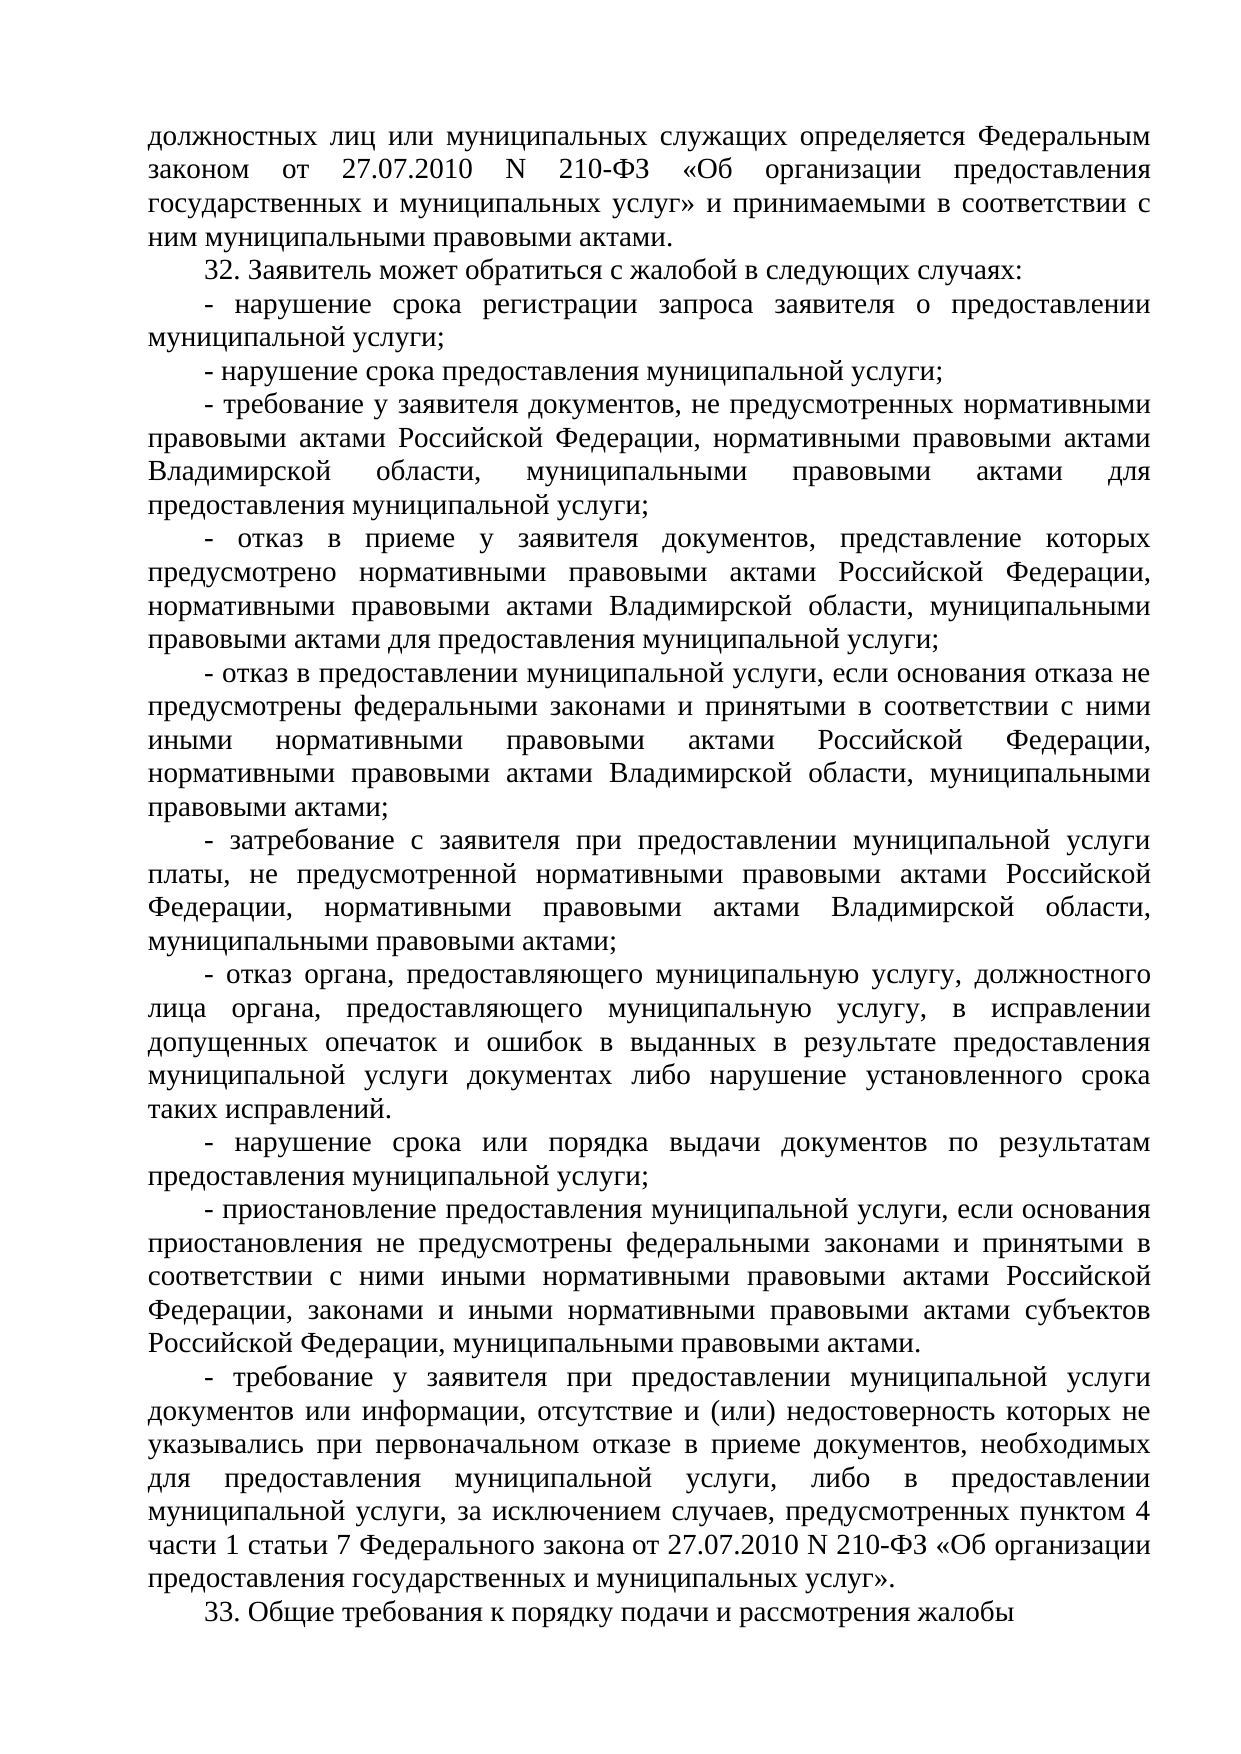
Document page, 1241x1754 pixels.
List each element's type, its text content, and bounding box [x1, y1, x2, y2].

text - затребование с заявителя при предоставлении муниципальной услуги платы, не предусмотренной нормативными правовыми актами Российской Федерации, нормативными правовыми актами Владимирской области, муниципальными правовыми актами; [148, 822, 1152, 957]
text - требование у заявителя документов, не предусмотренных нормативными правовыми актами Российской Федерации, нормативными правовыми актами Владимирской области, муниципальными правовыми актами для предоставления муниципальной услуги; [148, 386, 1152, 521]
text 32. Заявитель может обратиться с жалобой в следующих случаях: [148, 252, 1152, 286]
text - приостановление предоставления муниципальной услуги, если основания приостановления не предусмотрены федеральными законами и принятыми в соответствии с ними иными нормативными правовыми актами Российской Федерации, законами и иными нормативными правовыми актами субъектов Российской Федерации, муниципальными правовыми актами. [148, 1191, 1152, 1359]
text - отказ в предоставлении муниципальной услуги, если основания отказа не предусмотрены федеральными законами и принятыми в соответствии с ними иными нормативными правовыми актами Российской Федерации, нормативными правовыми актами Владимирской области, муниципальными правовыми актами; [148, 655, 1152, 822]
text - отказ органа, предоставляющего муниципальную услугу, должностного лица органа, предоставляющего муниципальную услугу, в исправлении допущенных опечаток и ошибок в выданных в результате предоставления муниципальной услуги документах либо нарушение установленного срока таких исправлений. [148, 957, 1152, 1124]
text - нарушение срока регистрации запроса заявителя о предоставлении муниципальной услуги; [148, 286, 1152, 353]
text 33. Общие требования к порядку подачи и рассмотрения жалобы [148, 1594, 1152, 1627]
text - требование у заявителя при предоставлении муниципальной услуги документов или информации, отсутствие и (или) недостоверность которых не указывались при первоначальном отказе в приеме документов, необходимых для предоставления муниципальной услуги, либо в предоставлении муниципальной услуги, за исключением случаев, предусмотренных пунктом 4 части 1 статьи 7 Федерального закона от 27.07.2010 N 210-ФЗ «Об организации предоставления государственных и муниципальных услуг». [148, 1359, 1152, 1594]
text - нарушение срока предоставления муниципальной услуги; [148, 353, 1152, 386]
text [148, 118, 1152, 252]
text - отказ в приеме у заявителя документов, представление которых предусмотрено нормативными правовыми актами Российской Федерации, нормативными правовыми актами Владимирской области, муниципальными правовыми актами для предоставления муниципальной услуги; [148, 521, 1152, 655]
text - нарушение срока или порядка выдачи документов по результатам предоставления муниципальной услуги; [148, 1124, 1152, 1191]
